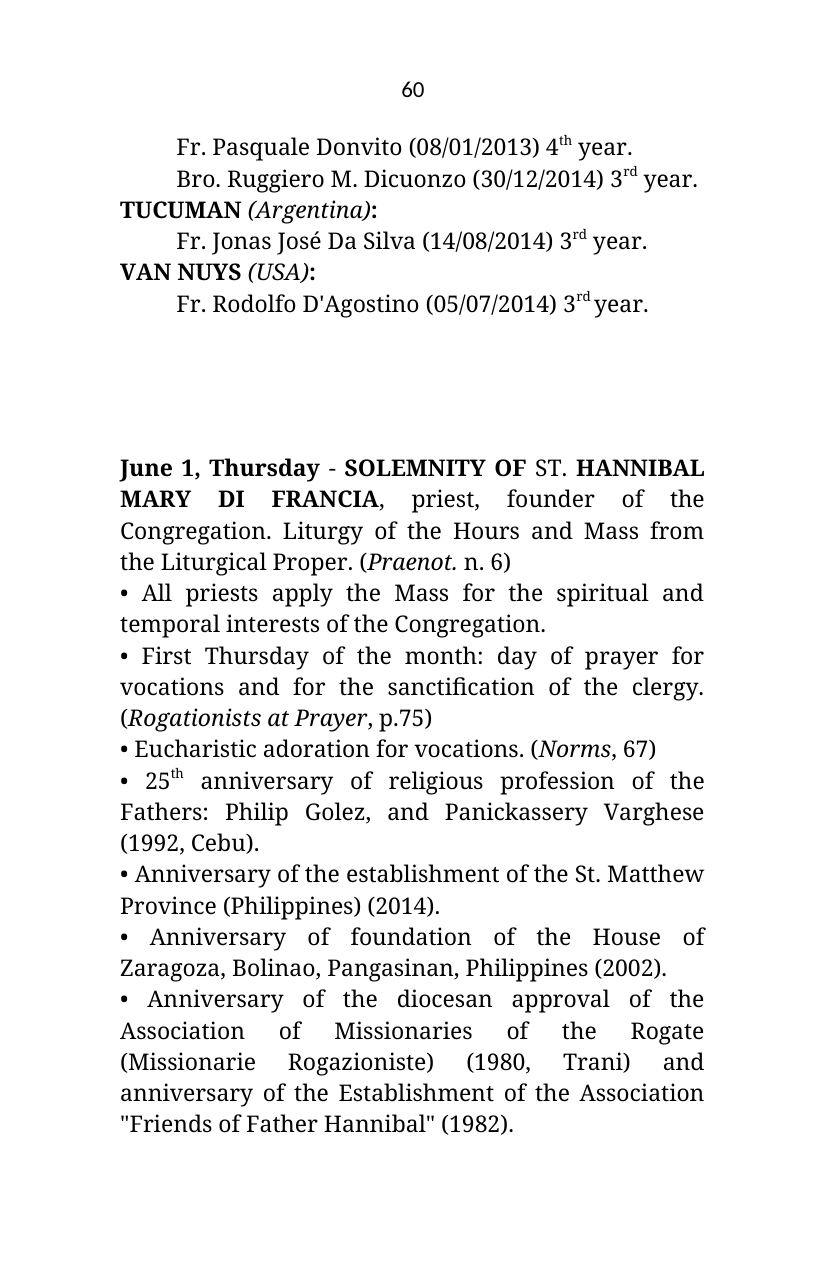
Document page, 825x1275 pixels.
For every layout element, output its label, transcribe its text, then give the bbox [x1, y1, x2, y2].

text June 1, Thursday - SOLEMNITY OF ST. HANNIBAL MARY DI FRANCIA, priest, founder of the Congregation. Liturgy of the Hours and Mass from the Liturgical Proper. (Praenot. n. 6) [120, 452, 705, 577]
text • All priests apply the Mass for the spiritual and temporal interests of the Congregation. [120, 577, 705, 640]
text Fr. Pasquale Donvito (08/01/2013) 4th year. [176, 131, 705, 162]
text Bro. Ruggiero M. Dicuonzo (30/12/2014) 3rd year. [120, 162, 705, 194]
text • Anniversary of foundation of the House of Zaragoza, Bolinao, Pangasinan, Philippines (2002). [120, 921, 705, 983]
text • 25th anniversary of religious profession of the Fathers: Philip Golez, and Panickassery Varghese (1992, Cebu). [120, 765, 705, 858]
text Fr. Rodolfo D'Agostino (05/07/2014) 3rd year. [176, 287, 705, 319]
text Fr. Jonas José Da Silva (14/08/2014) 3rd year. [176, 225, 705, 256]
text • Eucharistic adoration for vocations. (Norms, 67) [120, 733, 705, 765]
text TUCUMAN (Argentina): [120, 194, 705, 225]
text • Anniversary of the diocesan approval of the Association of Missionaries of the Rogate (Missionarie Rogazioniste) (1980, Trani) and anniversary of the Establishment of the Association "Friends of Father Hannibal" (1982). [120, 983, 705, 1140]
text • Anniversary of the establishment of the St. Matthew Province (Philippines) (2014). [120, 858, 705, 921]
text • First Thursday of the month: day of prayer for vocations and for the sanctification of the clergy. (Rogationists at Prayer, p.75) [120, 640, 705, 733]
text VAN NUYS (USA): [120, 256, 705, 287]
